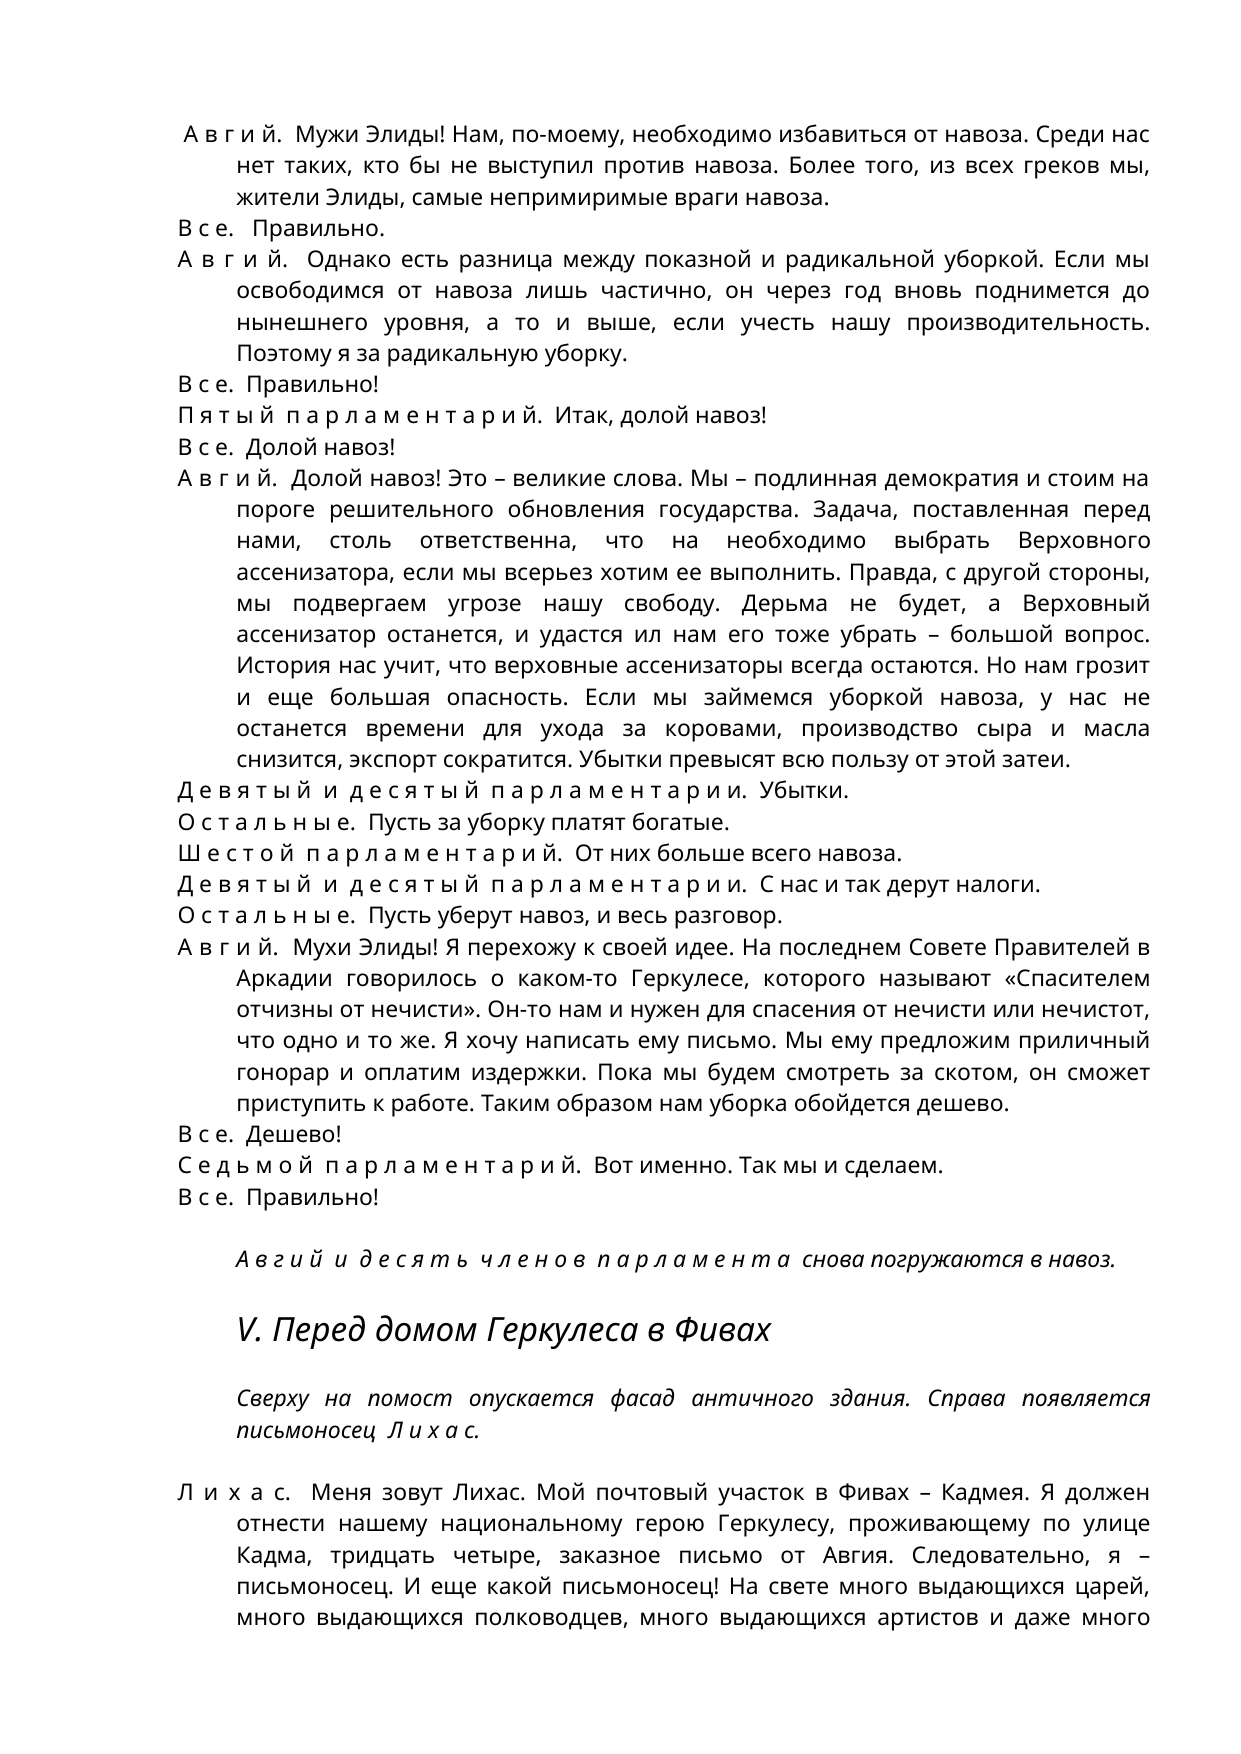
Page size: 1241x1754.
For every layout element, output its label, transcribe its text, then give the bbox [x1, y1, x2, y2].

text А в г и й. Однако есть разница между показной и радикальной уборкой. Если мы освободимся от навоза лишь частично, он через год вновь поднимется до нынешнего уровня, а то и выше, если учесть нашу производительность. Поэтому я за радикальную уборку. [177, 243, 1152, 368]
text В с е. Дешево! [177, 1118, 1152, 1149]
text В с е. Правильно! [177, 1181, 1152, 1212]
text С е д ь м о й п а р л а м е н т а р и й. Вот именно. Так мы и сделаем. [177, 1149, 1152, 1181]
text Д е в я т ы й и д е с я т ы й п а р л а м е н т а р и и. Убытки. [177, 774, 1152, 806]
text П я т ы й п а р л а м е н т а р и й. Итак, долой навоз! [177, 399, 1152, 431]
text В с е. Долой навоз! [177, 431, 1152, 462]
text А в г и й. Мухи Элиды! Я перехожу к своей идее. На последнем Совете Правителей в Аркадии говорилось о каком-то Геркулесе, которого называют «Спасителем отчизны от нечисти». Он-то нам и нужен для спасения от нечисти или нечистот, что одно и то же. Я хочу написать ему письмо. Мы ему предложим приличный гонорар и оплатим издержки. Пока мы будем смотреть за скотом, он сможет приступить к работе. Таким образом нам уборка обойдется дешево. [177, 931, 1152, 1118]
text V. Перед домом Геркулеса в Фивах [177, 1306, 1152, 1351]
text О с т а л ь н ы е. Пусть уберут навоз, и весь разговор. [177, 899, 1152, 931]
text В с е. Правильно. [177, 212, 1152, 243]
text А в г и й. Долой навоз! Это – великие слова. Мы – подлинная демократия и стоим на пороге решительного обновления государства. Задача, поставленная перед нами, столь ответственна, что на необходимо выбрать Верховного ассенизатора, если мы всерьез хотим ее выполнить. Правда, с другой стороны, мы подвергаем угрозе нашу свободу. Дерьма не будет, а Верховный ассенизатор останется, и удастся ил нам его тоже убрать – большой вопрос. История нас учит, что верховные ассенизаторы всегда остаются. Но нам грозит и еще большая опасность. Если мы займемся уборкой навоза, у нас не останется времени для ухода за коровами, производство сыра и масла снизится, экспорт сократится. Убытки превысят всю пользу от этой затеи. [177, 462, 1152, 774]
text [177, 1476, 1152, 1632]
text Сверху на помост опускается фасад античного здания. Справа появляется письмоносец Л и х а с. [177, 1382, 1152, 1445]
text Д е в я т ы й и д е с я т ы й п а р л а м е н т а р и и. С нас и так дерут налоги. [177, 868, 1152, 899]
text В с е. Правильно! [177, 368, 1152, 399]
text А в г и й. Мужи Элиды! Нам, по-моему, необходимо избавиться от навоза. Среди нас нет таких, кто бы не выступил против навоза. Более того, из всех греков мы, жители Элиды, самые непримиримые враги навоза. [177, 118, 1152, 212]
text Ш е с т о й п а р л а м е н т а р и й. От них больше всего навоза. [177, 837, 1152, 868]
text О с т а л ь н ы е. Пусть за уборку платят богатые. [177, 806, 1152, 837]
text А в г и й и д е с я т ь ч л е н о в п а р л а м е н т а снова погружаются в навоз. [177, 1243, 1152, 1274]
